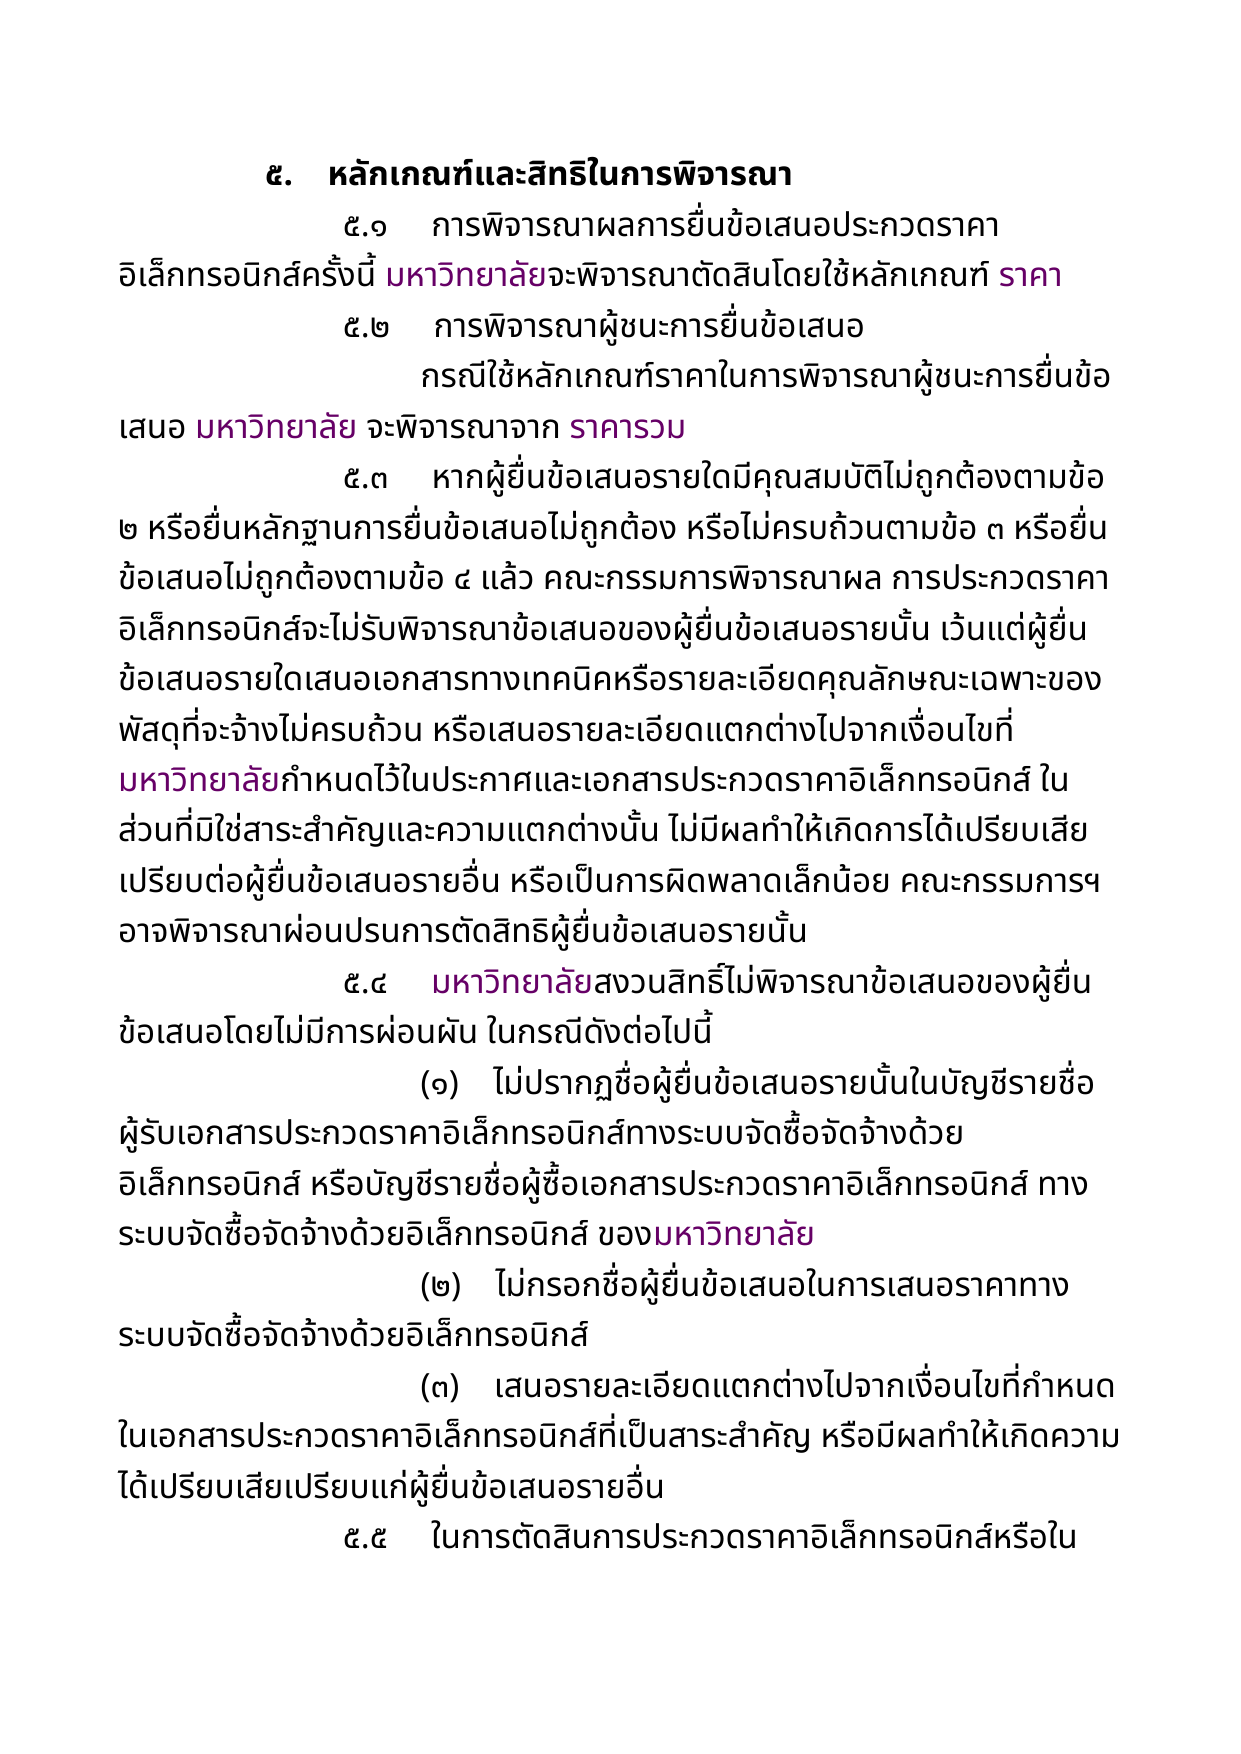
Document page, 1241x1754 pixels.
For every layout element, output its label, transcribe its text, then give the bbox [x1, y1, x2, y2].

table_cell (๑) ไม่ปรากฏชื่อผู้ยื่นข้อเสนอรายนั้นในบัญชีรายชื่อผู้รับเอกสารประกวดราคาอิเล็กทรอนิกส์ทางระบบจัดซื้อจัดจ้างด้วยอิเล็กทรอนิกส์ หรือบัญชีรายชื่อผู้ซื้อเอกสารประกวดราคาอิเล็กทรอนิกส์ ทางระบบจัดซื้อจัดจ้างด้วยอิเล็กทรอนิกส์ ของมหาวิทยาลัย [118, 1059, 1122, 1261]
table_cell ๕.๔ มหาวิทยาลัยสงวนสิทธิ์ไม่พิจารณาข้อเสนอของผู้ยื่นข้อเสนอโดยไม่มีการผ่อนผัน ในกรณีดังต่อไปนี้ [118, 958, 1122, 1059]
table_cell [118, 1513, 1122, 1564]
table_cell ๕.๒ การพิจารณาผู้ชนะการยื่นข้อเสนอ กรณีใช้หลักเกณฑ์ราคาในการพิจารณาผู้ชนะการยื่นข้อเสนอ มหาวิทยาลัย จะพิจารณาจาก ราคารวม [118, 302, 1122, 453]
table_cell ๕. หลักเกณฑ์และสิทธิในการพิจารณา [118, 150, 1122, 201]
table_cell (๒) ไม่กรอกชื่อผู้ยื่นข้อเสนอในการเสนอราคาทางระบบจัดซื้อจัดจ้างด้วยอิเล็กทรอนิกส์ [118, 1261, 1122, 1362]
table_cell ๕.๑ การพิจารณาผลการยื่นข้อเสนอประกวดราคาอิเล็กทรอนิกส์ครั้งนี้ มหาวิทยาลัยจะพิจารณาตัดสินโดยใช้หลักเกณฑ์ ราคา [118, 201, 1122, 302]
table_cell ๕.๓ หากผู้ยื่นข้อเสนอรายใดมีคุณสมบัติไม่ถูกต้องตามข้อ ๒ หรือยื่นหลักฐานการยื่นข้อเสนอไม่ถูกต้อง หรือไม่ครบถ้วนตามข้อ ๓ หรือยื่นข้อเสนอไม่ถูกต้องตามข้อ ๔ แล้ว คณะกรรมการพิจารณาผล การประกวดราคาอิเล็กทรอนิกส์จะไม่รับพิจารณาข้อเสนอของผู้ยื่นข้อเสนอรายนั้น เว้นแต่ผู้ยื่นข้อเสนอรายใดเสนอเอกสารทางเทคนิคหรือรายละเอียดคุณลักษณะเฉพาะของพัสดุที่จะจ้างไม่ครบถ้วน หรือเสนอรายละเอียดแตกต่างไปจากเงื่อนไขที่มหาวิทยาลัยกำหนดไว้ในประกาศและเอกสารประกวดราคาอิเล็กทรอนิกส์ ในส่วนที่มิใช่สาระสำคัญและความแตกต่างนั้น ไม่มีผลทำให้เกิดการได้เปรียบเสียเปรียบต่อผู้ยื่นข้อเสนอรายอื่น หรือเป็นการผิดพลาดเล็กน้อย คณะกรรมการฯ อาจพิจารณาผ่อนปรนการตัดสิทธิผู้ยื่นข้อเสนอรายนั้น [118, 453, 1122, 958]
table_cell (๓) เสนอรายละเอียดแตกต่างไปจากเงื่อนไขที่กำหนดในเอกสารประกวดราคาอิเล็กทรอนิกส์ที่เป็นสาระสำคัญ หรือมีผลทำให้เกิดความได้เปรียบเสียเปรียบแก่ผู้ยื่นข้อเสนอรายอื่น [118, 1362, 1122, 1513]
